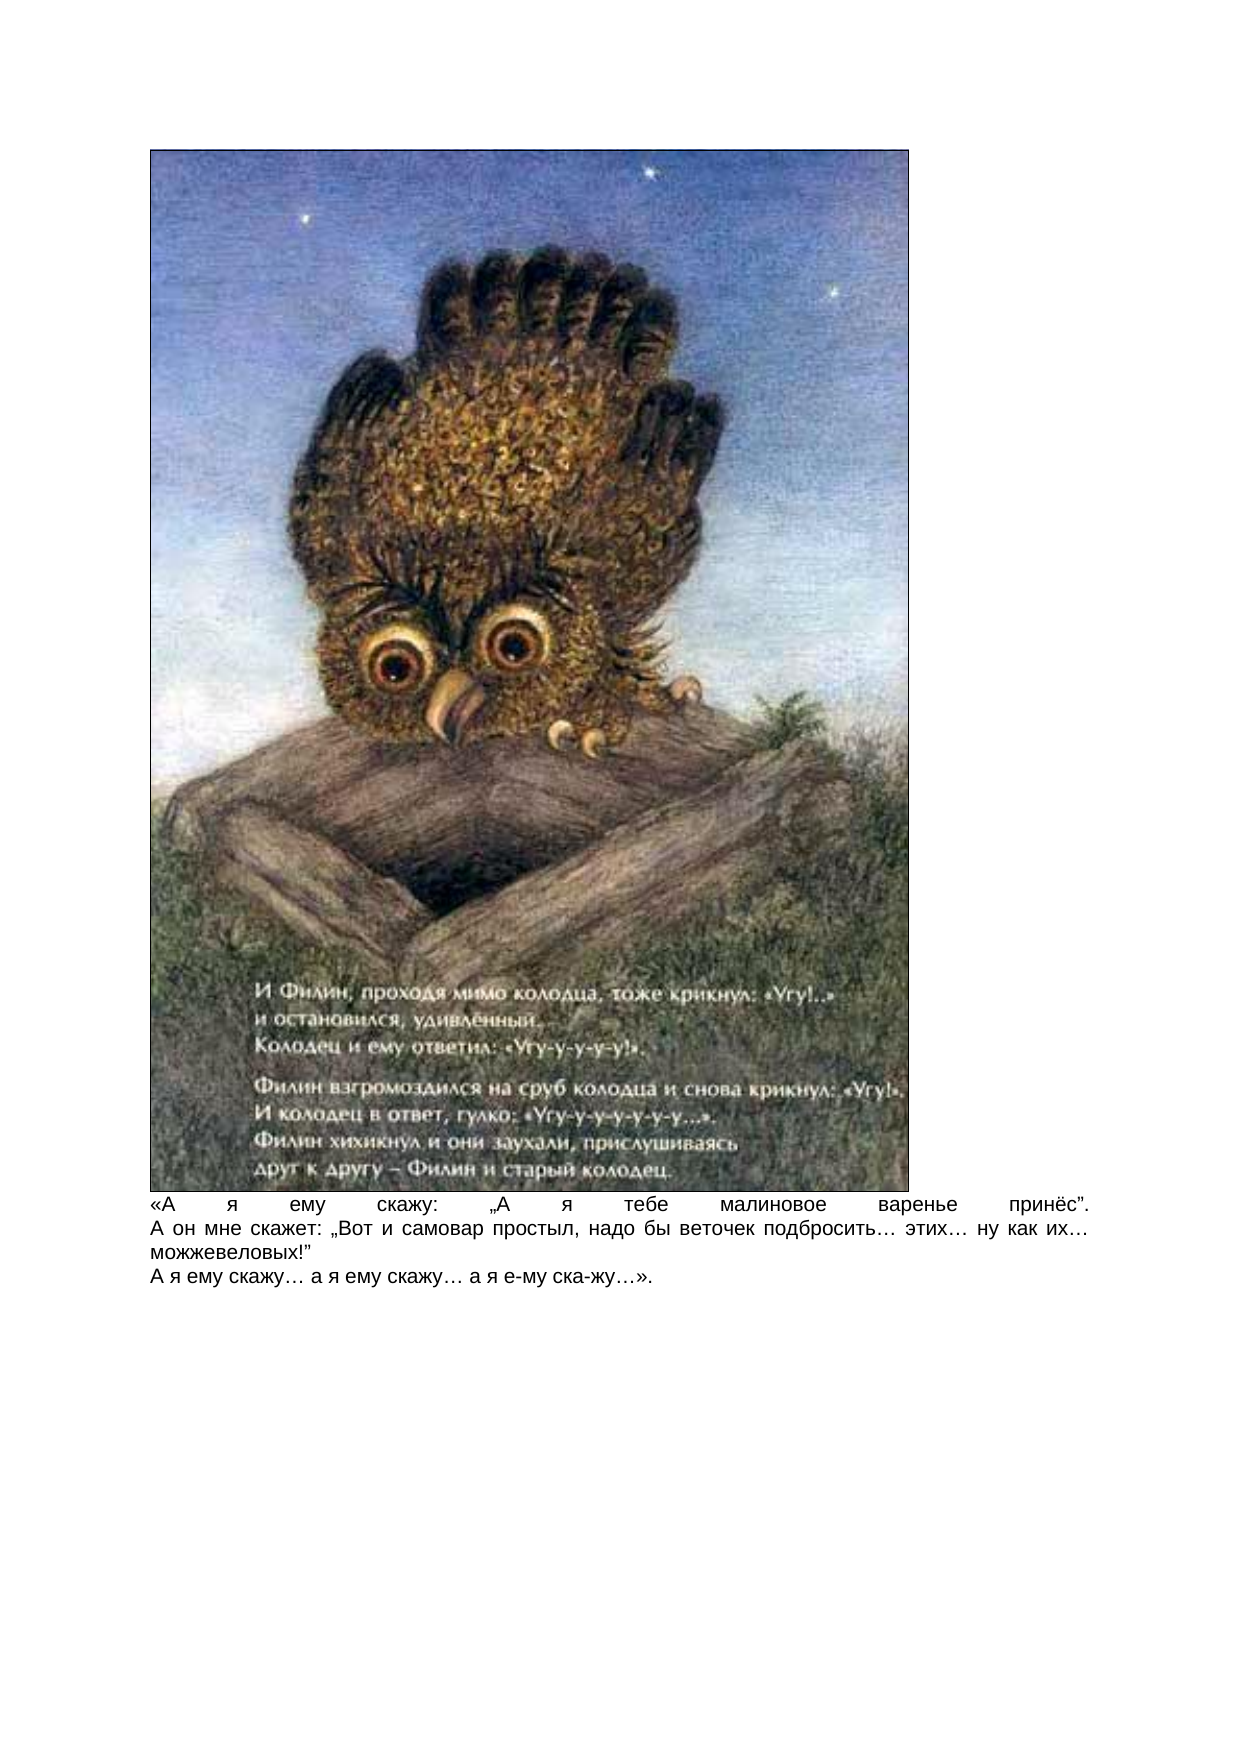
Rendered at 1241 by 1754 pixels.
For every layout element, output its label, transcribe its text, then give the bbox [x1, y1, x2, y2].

picture [151, 151, 908, 1191]
text «А я ему скажу: „А я тебе малиновое варенье принёс”.А он мне скажет: „Вот и самовар простыл, надо бы веточек подбросить… этих… ну как их… можжевеловых!”А я ему скажу… а я ему скажу… а я е-му ска-жу…». [150, 1192, 1090, 1288]
